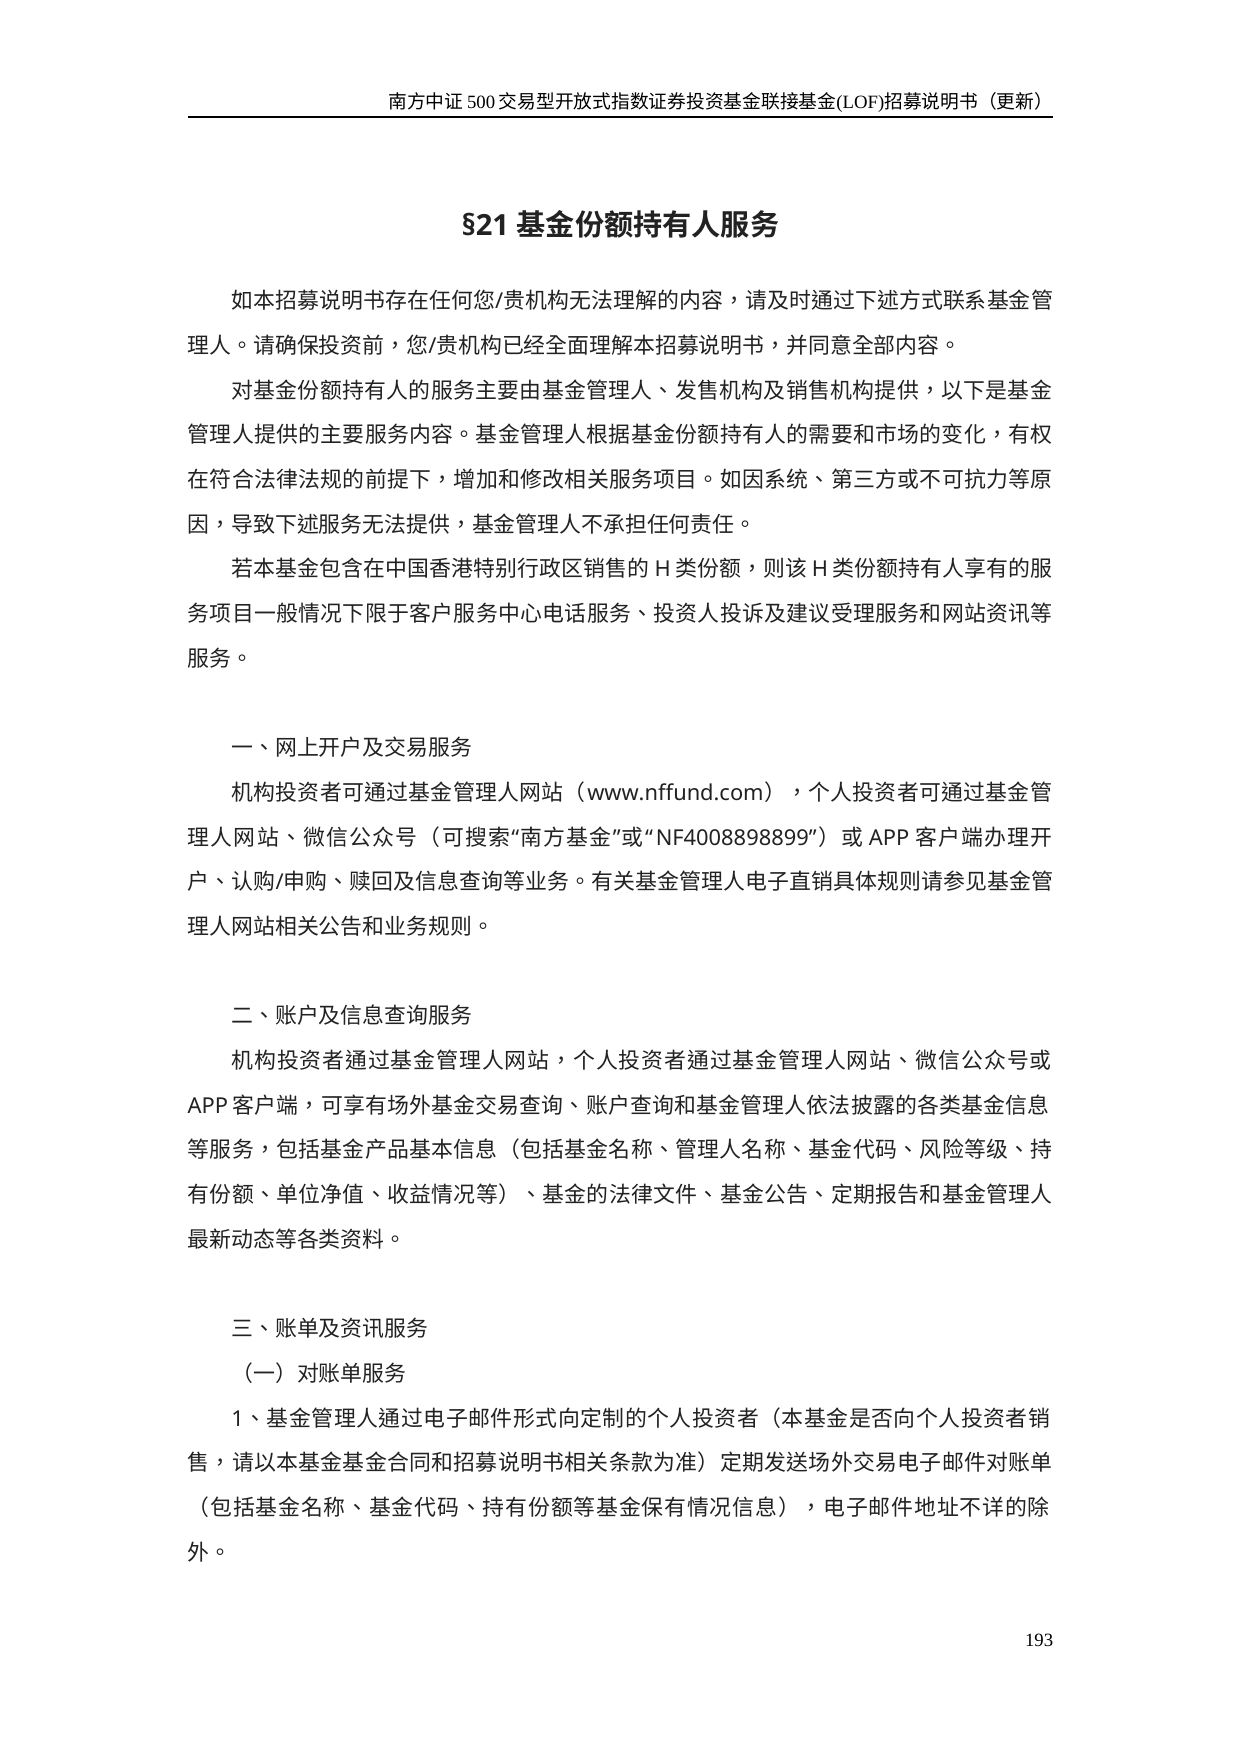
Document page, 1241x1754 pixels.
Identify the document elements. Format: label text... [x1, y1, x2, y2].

text 二、账户及信息查询服务 [187, 1000, 1053, 1030]
text §21 基金份额持有人服务 [187, 191, 1053, 256]
text 三、账单及资讯服务 [187, 1313, 1053, 1343]
text 若本基金包含在中国香港特别行政区销售的H类份额，则该H类份额持有人享有的服务项目一般情况下限于客户服务中心电话服务、投资人投诉及建议受理服务和网站资讯等服务。 [187, 553, 1053, 673]
text 对基金份额持有人的服务主要由基金管理人、发售机构及销售机构提供，以下是基金管理人提供的主要服务内容。基金管理人根据基金份额持有人的需要和市场的变化，有权在符合法律法规的前提下，增加和修改相关服务项目。如因系统、第三方或不可抗力等原因，导致下述服务无法提供，基金管理人不承担任何责任。 [187, 375, 1053, 538]
text （一）对账单服务 [187, 1358, 1053, 1388]
text 机构投资者通过基金管理人网站，个人投资者通过基金管理人网站、微信公众号或APP客户端，可享有场外基金交易查询、账户查询和基金管理人依法披露的各类基金信息等服务，包括基金产品基本信息（包括基金名称、管理人名称、基金代码、风险等级、持有份额、单位净值、收益情况等）、基金的法律文件、基金公告、定期报告和基金管理人最新动态等各类资料。 [187, 1045, 1053, 1253]
text 机构投资者可通过基金管理人网站（www.nffund.com），个人投资者可通过基金管理人网站、微信公众号（可搜索“南方基金”或“NF4008898899”）或APP客户端办理开户、认购/申购、赎回及信息查询等业务。有关基金管理人电子直销具体规则请参见基金管理人网站相关公告和业务规则。 [187, 777, 1053, 941]
text 如本招募说明书存在任何您/贵机构无法理解的内容，请及时通过下述方式联系基金管理人。请确保投资前，您/贵机构已经全面理解本招募说明书，并同意全部内容。 [187, 285, 1053, 360]
text 一、网上开户及交易服务 [187, 732, 1053, 762]
text 1、基金管理人通过电子邮件形式向定制的个人投资者（本基金是否向个人投资者销售，请以本基金基金合同和招募说明书相关条款为准）定期发送场外交易电子邮件对账单（包括基金名称、基金代码、持有份额等基金保有情况信息），电子邮件地址不详的除外。 [187, 1402, 1053, 1566]
